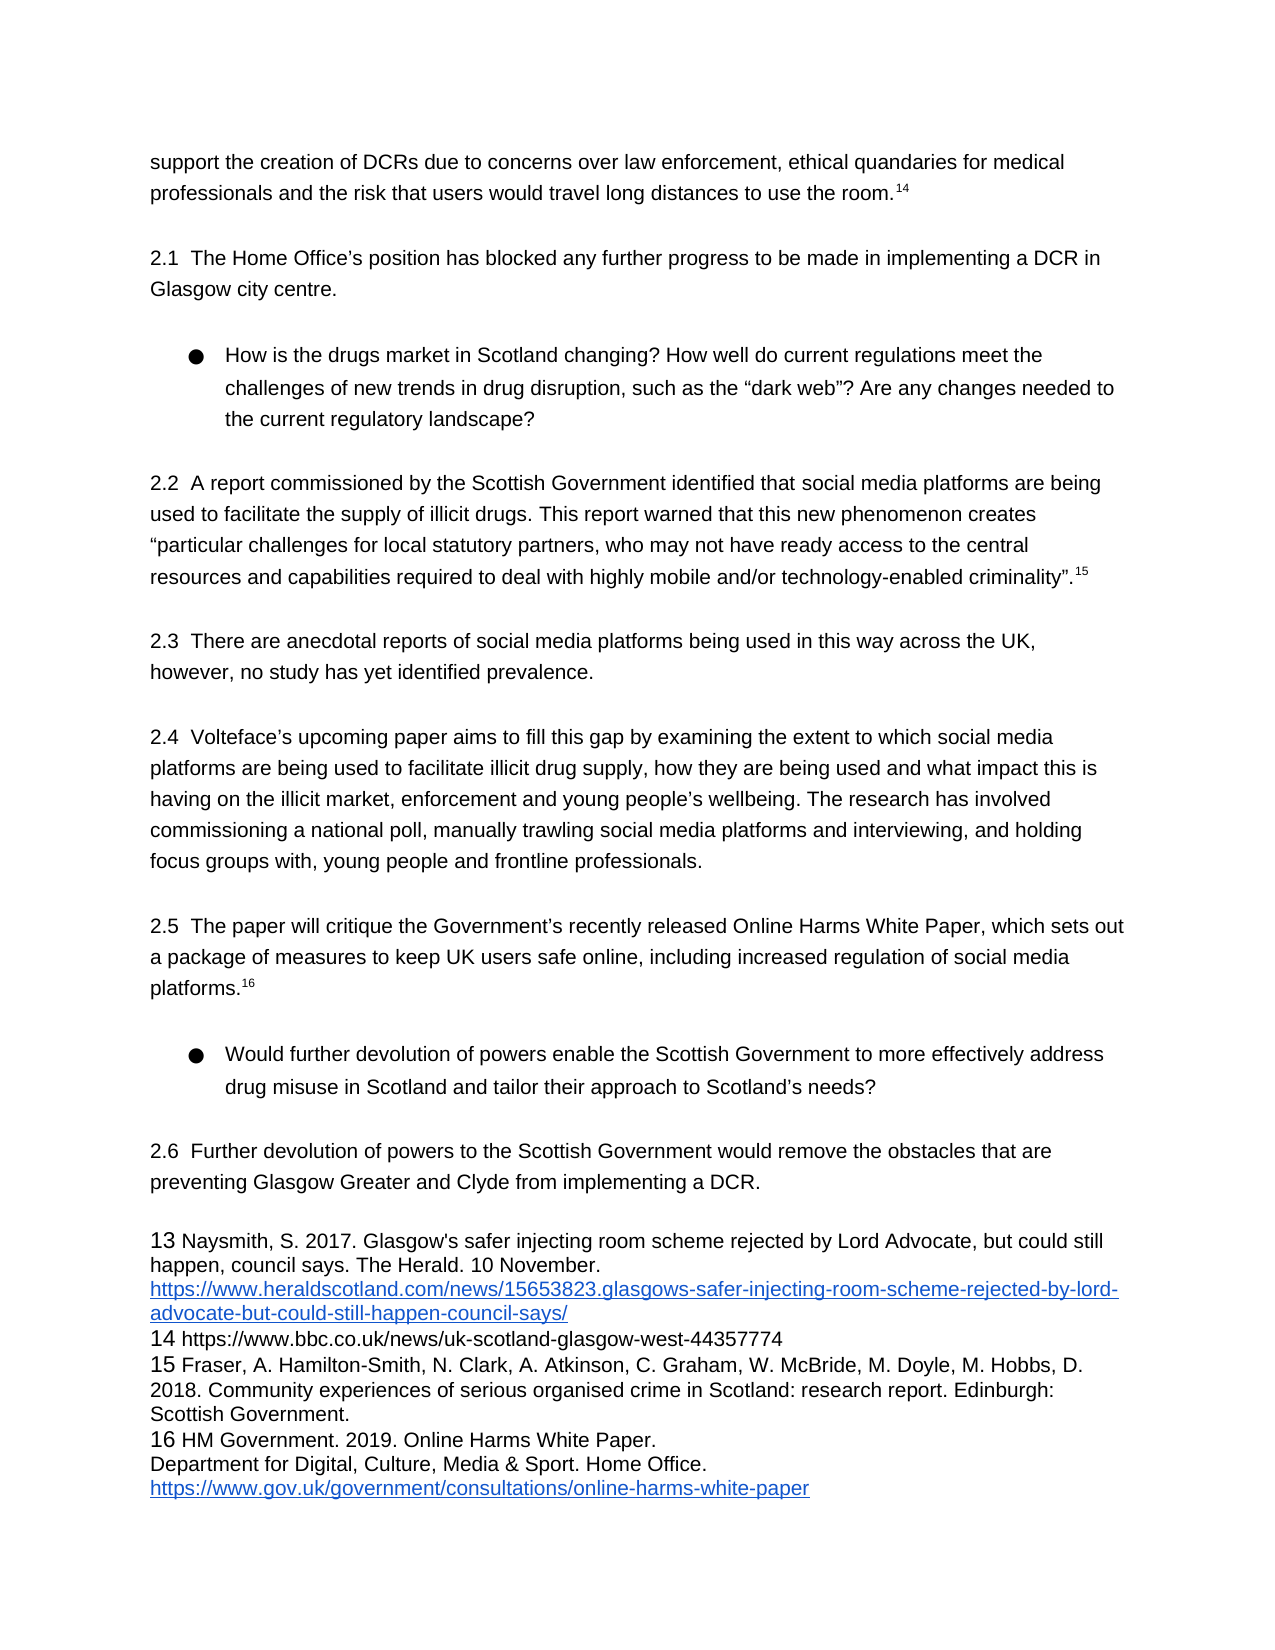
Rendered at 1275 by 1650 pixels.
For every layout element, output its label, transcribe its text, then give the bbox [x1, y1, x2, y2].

text 2.4 Volteface’s upcoming paper aims to fill this gap by examining the extent to which social media platforms are being used to facilitate illicit drug supply, how they are being used and what impact this is having on the illicit market, enforcement and young people’s wellbeing. The research has involved commissioning a national poll, manually trawling social media platforms and interviewing, and holding focus groups with, young people and frontline professionals. [150, 724, 1125, 873]
text 2.3 There are anecdotal reports of social media platforms being used in this way across the UK, however, no study has yet identified prevalence. [150, 629, 1125, 684]
list Would further devolution of powers enable the Scottish Government to more effectively address drug misuse in Scotland and tailor their approach to Scotland’s needs? [187, 1040, 1125, 1098]
list How is the drugs market in Scotland changing? How well do current regulations meet the challenges of new trends in drug disruption, such as the “dark web”? Are any changes needed to the current regulatory landscape? [187, 341, 1125, 431]
text 2.5 The paper will critique the Government’s recently released Online Harms White Paper, which sets out a package of measures to keep UK users safe online, including increased regulation of social media platforms. [150, 914, 1125, 1000]
text 2.6 Further devolution of powers to the Scottish Government would remove the obstacles that are preventing Glasgow Greater and Clyde from implementing a DCR. [150, 1139, 1125, 1194]
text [150, 150, 1125, 205]
text 2.1 The Home Office’s position has blocked any further progress to be made in implementing a DCR in Glasgow city centre. [150, 246, 1125, 301]
text 2.2 A report commissioned by the Scottish Government identified that social media platforms are being used to facilitate the supply of illicit drugs. This report warned that this new phenomenon creates “particular challenges for local statutory partners, who may not have ready access to the central resources and capabilities required to deal with highly mobile and/or technology-enabled criminality”. [150, 471, 1125, 588]
